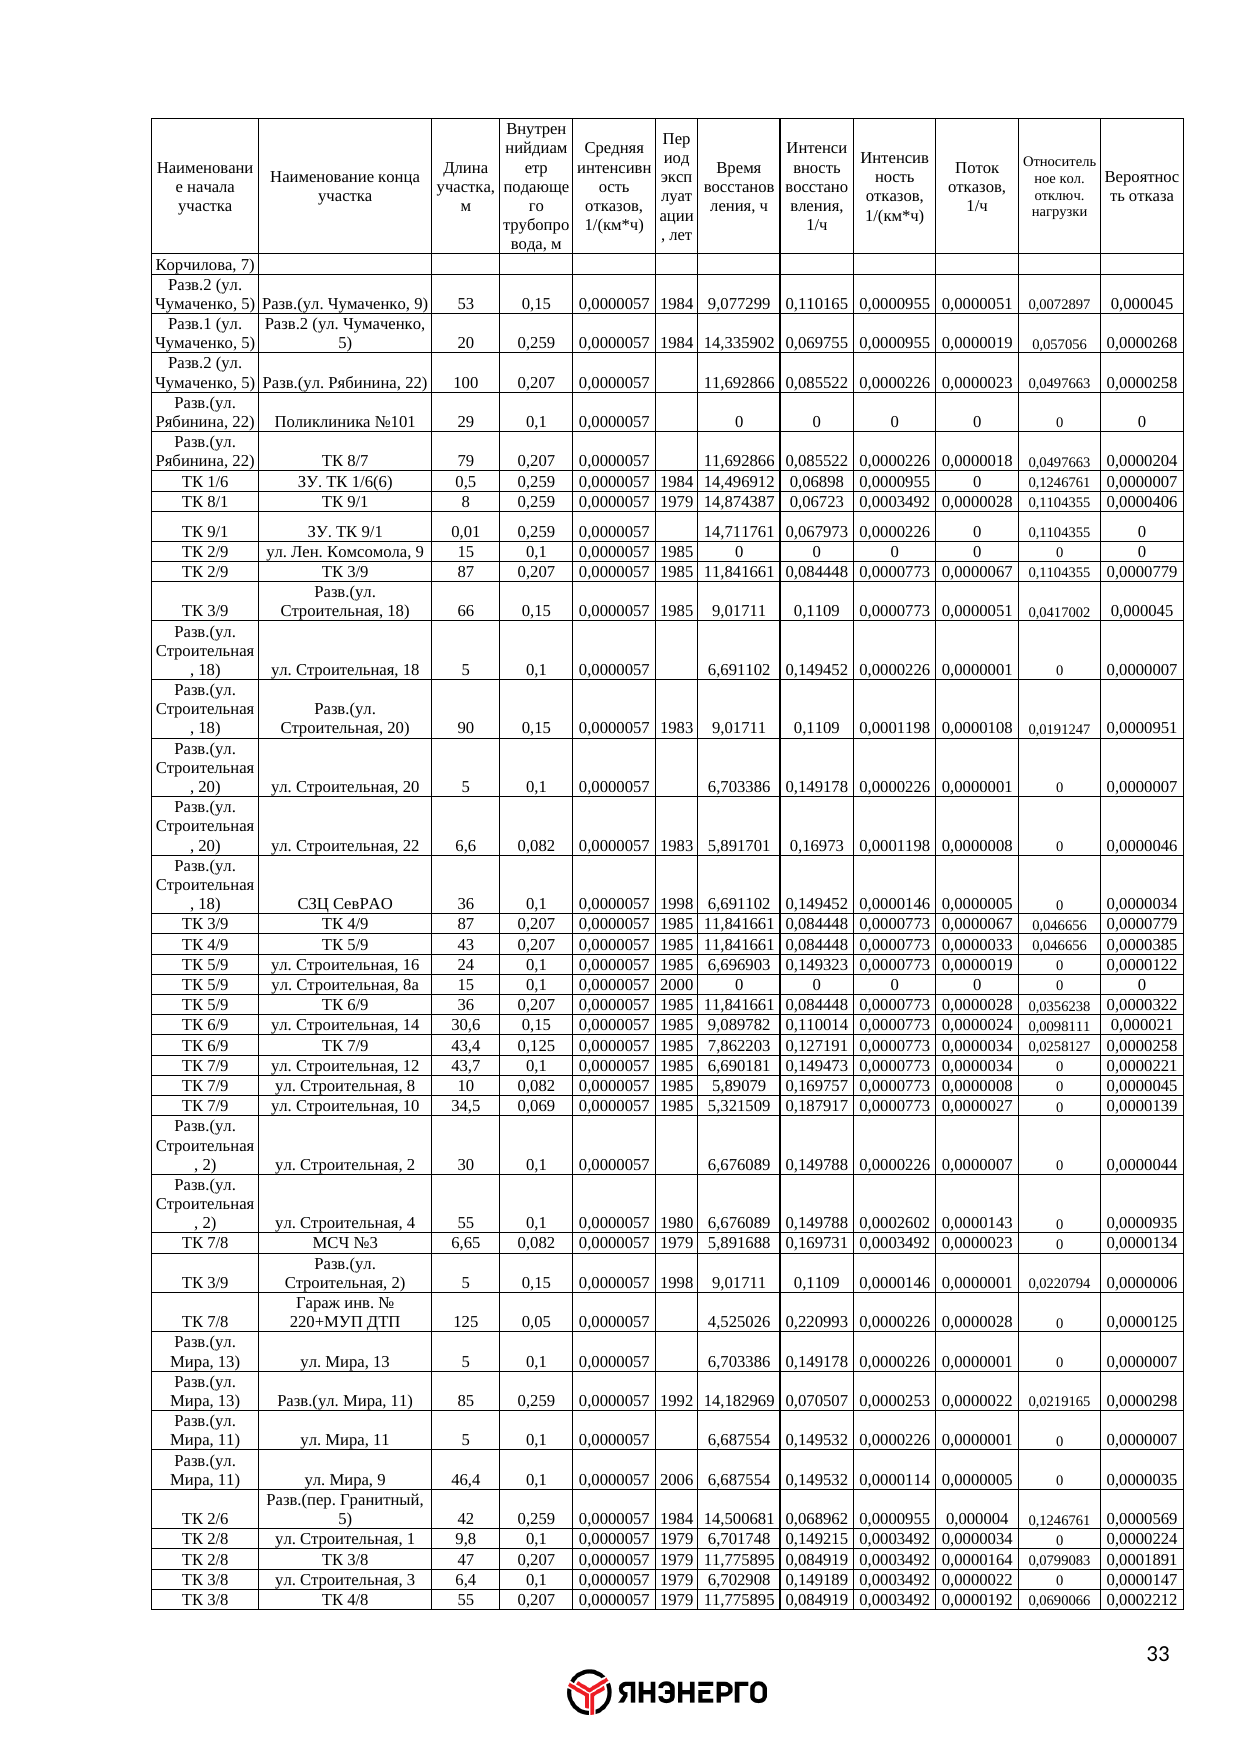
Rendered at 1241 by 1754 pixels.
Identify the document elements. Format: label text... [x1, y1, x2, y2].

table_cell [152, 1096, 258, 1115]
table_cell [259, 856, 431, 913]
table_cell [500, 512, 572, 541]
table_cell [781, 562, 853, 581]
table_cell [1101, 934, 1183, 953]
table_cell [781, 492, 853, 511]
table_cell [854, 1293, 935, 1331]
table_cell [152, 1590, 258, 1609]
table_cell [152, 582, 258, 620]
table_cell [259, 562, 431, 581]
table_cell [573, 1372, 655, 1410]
picture [564, 1666, 771, 1720]
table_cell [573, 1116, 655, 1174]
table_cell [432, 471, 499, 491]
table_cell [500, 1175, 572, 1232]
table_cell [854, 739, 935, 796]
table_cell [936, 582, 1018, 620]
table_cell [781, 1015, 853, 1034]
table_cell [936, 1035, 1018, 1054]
table_header Наименование конца участка [259, 119, 431, 253]
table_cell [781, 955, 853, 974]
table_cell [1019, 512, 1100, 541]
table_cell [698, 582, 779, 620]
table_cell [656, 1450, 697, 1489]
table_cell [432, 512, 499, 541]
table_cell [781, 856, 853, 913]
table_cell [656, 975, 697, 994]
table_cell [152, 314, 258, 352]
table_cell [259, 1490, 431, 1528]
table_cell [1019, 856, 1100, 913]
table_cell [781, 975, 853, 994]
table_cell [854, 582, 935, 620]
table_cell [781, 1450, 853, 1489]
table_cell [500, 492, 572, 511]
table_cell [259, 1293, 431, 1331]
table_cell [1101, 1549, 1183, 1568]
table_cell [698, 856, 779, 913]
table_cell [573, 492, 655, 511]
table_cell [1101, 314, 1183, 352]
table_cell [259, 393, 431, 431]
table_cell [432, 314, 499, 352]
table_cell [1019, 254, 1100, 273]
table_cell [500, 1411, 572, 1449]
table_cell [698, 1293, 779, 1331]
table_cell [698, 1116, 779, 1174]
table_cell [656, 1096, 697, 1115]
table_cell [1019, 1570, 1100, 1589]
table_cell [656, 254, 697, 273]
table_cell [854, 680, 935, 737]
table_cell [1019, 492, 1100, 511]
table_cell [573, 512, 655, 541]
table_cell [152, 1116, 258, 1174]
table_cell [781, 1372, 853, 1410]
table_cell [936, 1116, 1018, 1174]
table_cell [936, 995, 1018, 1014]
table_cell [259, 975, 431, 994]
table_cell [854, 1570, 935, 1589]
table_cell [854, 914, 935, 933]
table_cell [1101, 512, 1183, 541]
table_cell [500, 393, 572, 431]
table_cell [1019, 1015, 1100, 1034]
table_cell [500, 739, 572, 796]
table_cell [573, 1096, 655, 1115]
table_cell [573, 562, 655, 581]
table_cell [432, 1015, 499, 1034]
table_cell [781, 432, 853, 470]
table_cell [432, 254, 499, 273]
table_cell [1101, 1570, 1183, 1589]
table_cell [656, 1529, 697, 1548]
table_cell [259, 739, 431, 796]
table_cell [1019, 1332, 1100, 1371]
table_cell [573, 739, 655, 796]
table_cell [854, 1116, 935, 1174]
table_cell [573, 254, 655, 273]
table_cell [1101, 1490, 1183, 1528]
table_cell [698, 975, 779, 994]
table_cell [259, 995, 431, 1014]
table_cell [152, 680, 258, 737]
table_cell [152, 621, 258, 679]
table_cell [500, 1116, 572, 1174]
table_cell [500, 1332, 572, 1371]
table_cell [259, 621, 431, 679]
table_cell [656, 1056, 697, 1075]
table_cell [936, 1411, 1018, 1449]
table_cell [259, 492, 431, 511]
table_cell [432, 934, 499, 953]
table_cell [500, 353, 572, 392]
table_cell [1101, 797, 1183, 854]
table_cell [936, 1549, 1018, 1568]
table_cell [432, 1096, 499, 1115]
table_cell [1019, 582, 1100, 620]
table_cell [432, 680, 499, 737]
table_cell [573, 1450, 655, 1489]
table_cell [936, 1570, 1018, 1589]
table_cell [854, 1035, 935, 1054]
table_header Наименование начала участка [152, 119, 258, 253]
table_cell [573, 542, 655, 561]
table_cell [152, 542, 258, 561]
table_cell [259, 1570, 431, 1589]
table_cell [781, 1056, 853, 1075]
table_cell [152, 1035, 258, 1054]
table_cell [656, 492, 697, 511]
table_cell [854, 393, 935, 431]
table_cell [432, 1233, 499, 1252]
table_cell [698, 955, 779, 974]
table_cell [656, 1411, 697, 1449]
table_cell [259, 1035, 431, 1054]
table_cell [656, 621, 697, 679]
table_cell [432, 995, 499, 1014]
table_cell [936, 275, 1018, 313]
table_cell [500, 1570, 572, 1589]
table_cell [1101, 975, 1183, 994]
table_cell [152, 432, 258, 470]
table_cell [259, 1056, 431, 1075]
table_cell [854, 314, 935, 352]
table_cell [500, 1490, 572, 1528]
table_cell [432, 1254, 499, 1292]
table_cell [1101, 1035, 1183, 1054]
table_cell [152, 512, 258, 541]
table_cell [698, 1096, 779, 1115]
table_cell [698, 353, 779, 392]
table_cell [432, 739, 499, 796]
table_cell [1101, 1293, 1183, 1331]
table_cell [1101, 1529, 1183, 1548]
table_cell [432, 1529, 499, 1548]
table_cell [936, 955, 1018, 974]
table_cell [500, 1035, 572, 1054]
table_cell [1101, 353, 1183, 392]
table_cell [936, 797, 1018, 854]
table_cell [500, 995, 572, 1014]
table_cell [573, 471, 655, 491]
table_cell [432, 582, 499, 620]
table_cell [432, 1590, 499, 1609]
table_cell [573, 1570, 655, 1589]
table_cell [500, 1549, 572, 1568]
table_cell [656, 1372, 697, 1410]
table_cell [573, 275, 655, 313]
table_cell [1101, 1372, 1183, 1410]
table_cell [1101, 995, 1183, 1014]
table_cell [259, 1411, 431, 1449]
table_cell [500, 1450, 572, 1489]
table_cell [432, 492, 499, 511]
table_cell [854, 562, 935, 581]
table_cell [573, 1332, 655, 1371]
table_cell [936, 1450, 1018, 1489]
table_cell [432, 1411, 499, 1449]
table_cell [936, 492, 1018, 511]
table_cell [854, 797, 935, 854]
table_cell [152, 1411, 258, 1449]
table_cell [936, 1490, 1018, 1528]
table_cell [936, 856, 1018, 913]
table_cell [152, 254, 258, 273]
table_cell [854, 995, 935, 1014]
table_header Период эксплуатации, лет [656, 119, 697, 253]
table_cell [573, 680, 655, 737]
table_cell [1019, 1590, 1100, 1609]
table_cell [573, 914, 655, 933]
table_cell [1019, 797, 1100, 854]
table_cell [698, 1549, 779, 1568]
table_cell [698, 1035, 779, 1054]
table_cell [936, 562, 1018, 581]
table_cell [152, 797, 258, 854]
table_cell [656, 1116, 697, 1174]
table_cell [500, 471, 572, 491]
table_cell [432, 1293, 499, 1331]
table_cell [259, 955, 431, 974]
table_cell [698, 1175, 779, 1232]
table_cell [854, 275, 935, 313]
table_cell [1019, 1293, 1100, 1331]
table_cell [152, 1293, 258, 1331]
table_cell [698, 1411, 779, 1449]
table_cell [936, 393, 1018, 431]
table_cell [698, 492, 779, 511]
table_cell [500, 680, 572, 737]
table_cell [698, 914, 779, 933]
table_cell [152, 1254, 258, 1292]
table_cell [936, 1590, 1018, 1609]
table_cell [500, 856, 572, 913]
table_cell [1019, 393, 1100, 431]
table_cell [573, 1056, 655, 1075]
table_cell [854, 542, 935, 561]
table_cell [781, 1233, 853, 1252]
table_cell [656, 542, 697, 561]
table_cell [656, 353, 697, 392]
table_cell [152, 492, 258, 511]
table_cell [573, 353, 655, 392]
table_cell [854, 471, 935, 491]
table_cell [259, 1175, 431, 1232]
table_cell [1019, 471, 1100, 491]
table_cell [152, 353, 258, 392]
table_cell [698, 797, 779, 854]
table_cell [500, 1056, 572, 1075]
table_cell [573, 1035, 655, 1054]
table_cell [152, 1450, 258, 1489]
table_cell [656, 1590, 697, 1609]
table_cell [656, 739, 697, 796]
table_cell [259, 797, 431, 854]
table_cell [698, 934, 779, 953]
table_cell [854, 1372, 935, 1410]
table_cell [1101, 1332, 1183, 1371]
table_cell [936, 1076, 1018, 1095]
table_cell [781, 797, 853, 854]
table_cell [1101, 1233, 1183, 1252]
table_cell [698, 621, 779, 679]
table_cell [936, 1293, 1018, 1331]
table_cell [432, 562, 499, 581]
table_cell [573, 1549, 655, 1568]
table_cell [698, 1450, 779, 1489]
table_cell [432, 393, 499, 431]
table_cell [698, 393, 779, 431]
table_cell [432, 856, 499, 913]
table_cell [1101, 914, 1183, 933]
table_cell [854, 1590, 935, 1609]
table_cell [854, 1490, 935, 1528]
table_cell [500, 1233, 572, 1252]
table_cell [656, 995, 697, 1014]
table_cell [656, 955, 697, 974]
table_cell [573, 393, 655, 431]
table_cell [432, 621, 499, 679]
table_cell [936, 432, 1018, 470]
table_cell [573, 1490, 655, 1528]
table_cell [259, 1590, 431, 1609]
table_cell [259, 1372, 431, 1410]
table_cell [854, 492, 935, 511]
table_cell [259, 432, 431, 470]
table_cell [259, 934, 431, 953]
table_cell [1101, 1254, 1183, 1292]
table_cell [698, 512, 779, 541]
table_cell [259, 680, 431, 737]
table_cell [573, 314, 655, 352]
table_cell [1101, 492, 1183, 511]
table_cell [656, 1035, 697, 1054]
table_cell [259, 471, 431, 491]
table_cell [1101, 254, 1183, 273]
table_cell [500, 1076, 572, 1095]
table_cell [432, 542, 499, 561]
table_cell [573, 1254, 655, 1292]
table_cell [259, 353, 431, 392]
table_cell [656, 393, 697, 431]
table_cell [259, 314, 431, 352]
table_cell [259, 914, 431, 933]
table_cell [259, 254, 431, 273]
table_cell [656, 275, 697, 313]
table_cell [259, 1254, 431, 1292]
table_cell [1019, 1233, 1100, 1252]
table_header Длина участка, м [432, 119, 499, 253]
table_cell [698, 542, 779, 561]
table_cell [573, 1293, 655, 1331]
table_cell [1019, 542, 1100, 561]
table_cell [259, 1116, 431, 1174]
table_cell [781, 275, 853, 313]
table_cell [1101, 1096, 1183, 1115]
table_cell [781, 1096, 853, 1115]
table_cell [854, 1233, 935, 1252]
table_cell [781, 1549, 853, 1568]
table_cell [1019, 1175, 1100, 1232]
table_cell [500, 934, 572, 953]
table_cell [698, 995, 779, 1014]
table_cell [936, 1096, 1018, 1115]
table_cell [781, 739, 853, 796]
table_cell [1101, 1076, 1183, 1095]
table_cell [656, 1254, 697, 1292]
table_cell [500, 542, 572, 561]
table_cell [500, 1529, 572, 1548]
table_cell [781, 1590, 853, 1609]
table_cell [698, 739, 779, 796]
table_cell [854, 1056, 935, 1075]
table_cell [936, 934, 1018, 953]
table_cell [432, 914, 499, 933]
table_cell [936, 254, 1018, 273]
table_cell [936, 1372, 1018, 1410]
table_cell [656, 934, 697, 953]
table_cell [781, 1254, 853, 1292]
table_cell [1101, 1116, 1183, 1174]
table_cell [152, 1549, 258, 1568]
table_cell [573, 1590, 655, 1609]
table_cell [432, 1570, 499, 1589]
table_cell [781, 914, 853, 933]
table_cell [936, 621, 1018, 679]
table_header Средняя интенсивность отказов, 1/(км*ч) [573, 119, 655, 253]
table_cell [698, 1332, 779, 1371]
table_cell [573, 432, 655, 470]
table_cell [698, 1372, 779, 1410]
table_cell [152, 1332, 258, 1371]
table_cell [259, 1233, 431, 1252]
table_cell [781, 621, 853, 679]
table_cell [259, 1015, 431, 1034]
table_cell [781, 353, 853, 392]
table_header Интенсивность отказов, 1/(км*ч) [854, 119, 935, 253]
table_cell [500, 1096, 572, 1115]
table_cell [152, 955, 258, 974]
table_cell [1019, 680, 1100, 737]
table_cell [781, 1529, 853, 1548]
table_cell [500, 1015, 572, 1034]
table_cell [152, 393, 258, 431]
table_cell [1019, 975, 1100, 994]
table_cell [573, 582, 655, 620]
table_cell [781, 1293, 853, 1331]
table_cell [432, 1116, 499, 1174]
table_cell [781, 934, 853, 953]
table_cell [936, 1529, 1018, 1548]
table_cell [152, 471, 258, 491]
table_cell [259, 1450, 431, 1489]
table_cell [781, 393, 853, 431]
table_header Интенсивность восстановления, 1/ч [781, 119, 853, 253]
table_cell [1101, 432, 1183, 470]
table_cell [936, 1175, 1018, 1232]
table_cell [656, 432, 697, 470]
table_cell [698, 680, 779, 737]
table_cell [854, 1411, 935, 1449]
table_header Внутpеннийдиаметp подающего тpубопpовода, м [500, 119, 572, 253]
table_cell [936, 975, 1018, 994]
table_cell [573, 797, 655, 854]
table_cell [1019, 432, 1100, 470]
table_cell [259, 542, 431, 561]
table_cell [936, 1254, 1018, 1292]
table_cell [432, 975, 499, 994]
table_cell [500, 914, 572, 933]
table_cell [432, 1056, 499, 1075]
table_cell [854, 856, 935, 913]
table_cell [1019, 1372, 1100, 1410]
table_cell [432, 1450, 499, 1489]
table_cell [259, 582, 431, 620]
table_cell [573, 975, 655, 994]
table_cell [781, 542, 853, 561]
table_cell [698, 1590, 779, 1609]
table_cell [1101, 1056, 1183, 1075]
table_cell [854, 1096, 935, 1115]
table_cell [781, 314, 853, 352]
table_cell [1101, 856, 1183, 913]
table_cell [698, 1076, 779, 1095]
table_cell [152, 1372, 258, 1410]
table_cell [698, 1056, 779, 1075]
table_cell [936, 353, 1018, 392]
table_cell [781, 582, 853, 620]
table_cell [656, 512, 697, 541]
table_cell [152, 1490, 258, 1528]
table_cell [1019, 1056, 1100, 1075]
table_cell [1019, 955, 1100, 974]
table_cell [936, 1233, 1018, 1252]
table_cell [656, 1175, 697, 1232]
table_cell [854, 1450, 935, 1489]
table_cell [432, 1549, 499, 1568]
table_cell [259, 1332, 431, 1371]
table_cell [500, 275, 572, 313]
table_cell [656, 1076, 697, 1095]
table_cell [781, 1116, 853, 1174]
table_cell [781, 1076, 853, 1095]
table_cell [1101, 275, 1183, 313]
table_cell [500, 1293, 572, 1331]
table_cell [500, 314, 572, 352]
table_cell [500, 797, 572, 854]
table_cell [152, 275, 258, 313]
table_header Вероятность отказа [1101, 119, 1183, 253]
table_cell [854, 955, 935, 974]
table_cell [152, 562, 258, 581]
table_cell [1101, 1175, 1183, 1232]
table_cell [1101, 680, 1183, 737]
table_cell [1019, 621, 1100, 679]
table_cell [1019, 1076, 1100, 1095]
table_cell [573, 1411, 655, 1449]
table_header Относительное кол. отключ. нагрузки [1019, 119, 1100, 253]
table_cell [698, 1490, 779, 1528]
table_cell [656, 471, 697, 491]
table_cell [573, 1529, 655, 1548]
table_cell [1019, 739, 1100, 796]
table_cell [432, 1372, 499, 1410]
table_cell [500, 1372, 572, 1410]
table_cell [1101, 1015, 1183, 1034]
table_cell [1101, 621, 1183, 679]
table_header Время восстановления, ч [698, 119, 779, 253]
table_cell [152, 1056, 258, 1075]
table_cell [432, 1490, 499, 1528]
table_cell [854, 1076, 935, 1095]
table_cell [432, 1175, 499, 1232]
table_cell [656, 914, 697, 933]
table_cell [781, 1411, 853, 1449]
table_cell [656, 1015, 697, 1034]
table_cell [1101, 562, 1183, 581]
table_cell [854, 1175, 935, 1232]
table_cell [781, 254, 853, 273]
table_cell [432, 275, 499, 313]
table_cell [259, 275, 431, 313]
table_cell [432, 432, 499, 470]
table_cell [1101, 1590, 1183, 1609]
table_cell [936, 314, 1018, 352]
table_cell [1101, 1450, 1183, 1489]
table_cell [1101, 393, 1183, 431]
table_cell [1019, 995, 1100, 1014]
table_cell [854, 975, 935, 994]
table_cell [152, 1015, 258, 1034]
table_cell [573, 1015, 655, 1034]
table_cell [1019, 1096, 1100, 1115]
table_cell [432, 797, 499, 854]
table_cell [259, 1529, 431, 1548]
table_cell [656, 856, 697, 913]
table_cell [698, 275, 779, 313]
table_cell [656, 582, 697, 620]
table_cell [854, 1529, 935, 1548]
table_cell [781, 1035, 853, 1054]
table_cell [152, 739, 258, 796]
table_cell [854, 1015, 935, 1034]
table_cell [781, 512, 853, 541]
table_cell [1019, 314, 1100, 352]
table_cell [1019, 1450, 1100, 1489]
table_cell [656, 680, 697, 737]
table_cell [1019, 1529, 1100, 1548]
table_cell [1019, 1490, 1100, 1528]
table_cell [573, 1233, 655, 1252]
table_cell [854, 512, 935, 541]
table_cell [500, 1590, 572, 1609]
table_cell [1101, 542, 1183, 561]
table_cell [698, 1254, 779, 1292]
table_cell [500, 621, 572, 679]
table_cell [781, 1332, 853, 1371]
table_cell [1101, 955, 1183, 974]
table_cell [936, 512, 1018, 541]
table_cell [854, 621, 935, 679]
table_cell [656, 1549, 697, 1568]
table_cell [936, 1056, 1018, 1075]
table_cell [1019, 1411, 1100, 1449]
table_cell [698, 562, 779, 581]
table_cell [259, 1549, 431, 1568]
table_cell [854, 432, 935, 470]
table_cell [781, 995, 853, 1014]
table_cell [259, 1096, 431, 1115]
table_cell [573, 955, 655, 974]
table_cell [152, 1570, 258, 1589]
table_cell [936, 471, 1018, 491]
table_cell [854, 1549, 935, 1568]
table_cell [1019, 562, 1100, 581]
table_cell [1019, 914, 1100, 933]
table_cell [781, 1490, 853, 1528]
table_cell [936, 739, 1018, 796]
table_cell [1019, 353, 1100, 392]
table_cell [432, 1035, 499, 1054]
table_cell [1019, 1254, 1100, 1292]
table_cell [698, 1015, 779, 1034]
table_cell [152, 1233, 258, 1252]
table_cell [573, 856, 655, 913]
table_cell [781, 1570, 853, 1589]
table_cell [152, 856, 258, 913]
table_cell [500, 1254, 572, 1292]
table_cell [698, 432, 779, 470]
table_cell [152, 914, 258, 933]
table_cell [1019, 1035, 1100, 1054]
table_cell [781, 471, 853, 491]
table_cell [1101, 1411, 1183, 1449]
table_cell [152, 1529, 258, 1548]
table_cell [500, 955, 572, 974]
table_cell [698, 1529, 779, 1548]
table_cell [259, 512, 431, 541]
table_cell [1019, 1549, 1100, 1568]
table_header Поток отказов, 1/ч [936, 119, 1018, 253]
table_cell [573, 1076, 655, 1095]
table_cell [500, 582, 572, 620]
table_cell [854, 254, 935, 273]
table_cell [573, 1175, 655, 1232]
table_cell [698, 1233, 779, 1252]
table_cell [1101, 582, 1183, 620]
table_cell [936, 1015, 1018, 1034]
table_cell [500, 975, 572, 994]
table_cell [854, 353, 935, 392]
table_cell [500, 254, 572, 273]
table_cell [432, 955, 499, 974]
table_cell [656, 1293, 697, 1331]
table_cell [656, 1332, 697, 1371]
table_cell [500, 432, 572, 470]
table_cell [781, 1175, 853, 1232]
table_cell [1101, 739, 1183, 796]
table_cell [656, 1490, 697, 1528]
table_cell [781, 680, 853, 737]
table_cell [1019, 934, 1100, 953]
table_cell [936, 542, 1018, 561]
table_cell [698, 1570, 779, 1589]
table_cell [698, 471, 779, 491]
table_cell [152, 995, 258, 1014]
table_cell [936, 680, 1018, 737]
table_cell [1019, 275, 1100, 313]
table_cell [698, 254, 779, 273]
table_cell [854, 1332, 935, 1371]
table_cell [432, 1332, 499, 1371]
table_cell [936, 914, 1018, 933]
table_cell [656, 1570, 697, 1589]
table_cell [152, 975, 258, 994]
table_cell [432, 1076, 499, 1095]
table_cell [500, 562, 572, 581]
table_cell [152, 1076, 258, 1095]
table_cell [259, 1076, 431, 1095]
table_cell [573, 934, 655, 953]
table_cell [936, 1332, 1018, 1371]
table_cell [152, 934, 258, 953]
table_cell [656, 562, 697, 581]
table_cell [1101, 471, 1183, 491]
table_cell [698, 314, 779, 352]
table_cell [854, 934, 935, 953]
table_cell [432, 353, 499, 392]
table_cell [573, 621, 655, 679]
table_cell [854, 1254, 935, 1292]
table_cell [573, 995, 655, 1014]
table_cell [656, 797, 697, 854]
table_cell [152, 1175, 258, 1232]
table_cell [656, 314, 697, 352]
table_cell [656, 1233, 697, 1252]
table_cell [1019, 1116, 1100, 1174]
